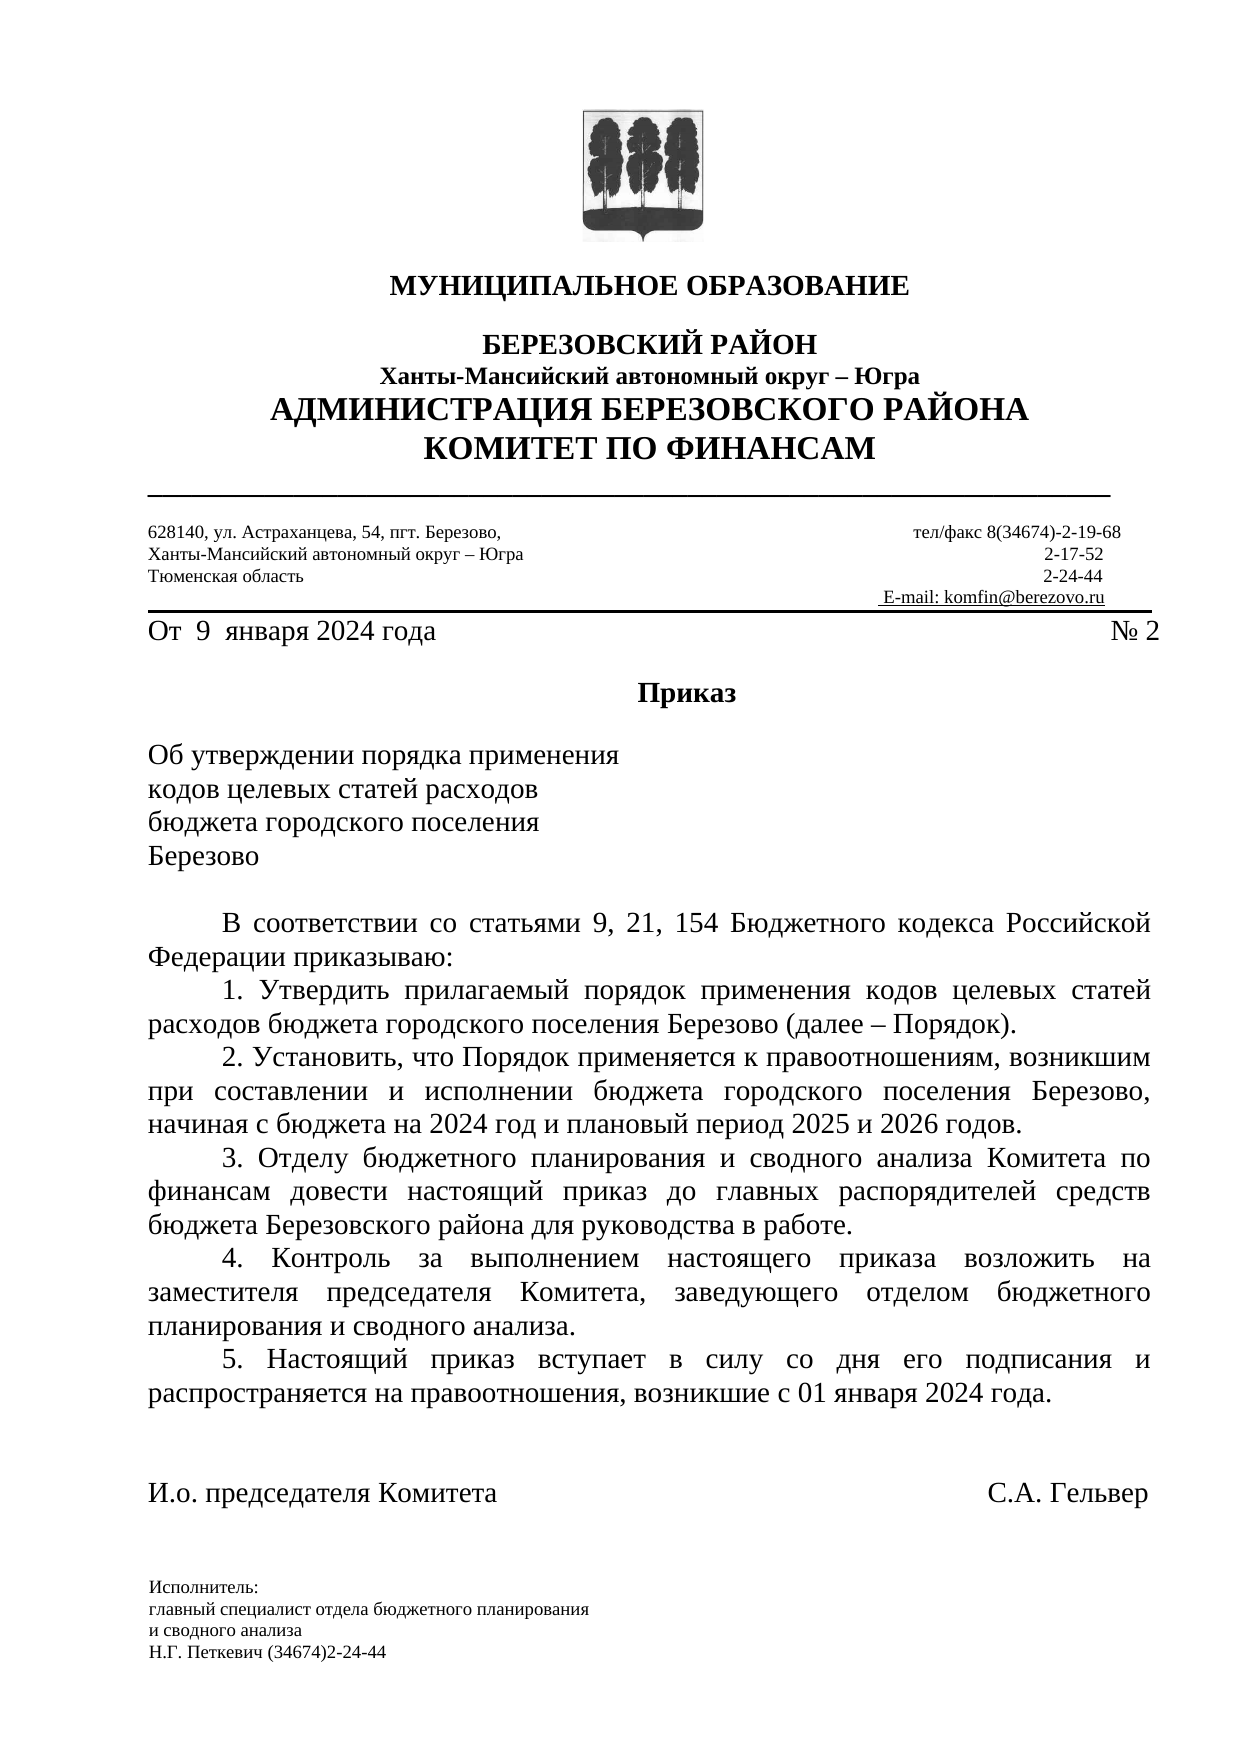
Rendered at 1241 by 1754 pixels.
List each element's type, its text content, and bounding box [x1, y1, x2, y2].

text и сводного анализа [148, 1619, 1152, 1641]
text главный специалист отдела бюджетного планирования [148, 1598, 1152, 1619]
text МУНИЦИПАЛЬНОЕ ОБРАЗОВАНИЕ [148, 268, 1152, 302]
text АДМИНИСТРАЦИЯ БЕРЕЗОВСКОГО РАЙОНА [148, 390, 1152, 428]
picture [582, 109, 704, 242]
text Ханты-Мансийский автономный округ – Югра 2-17-52 [148, 543, 1152, 564]
text В соответствии со статьями 9, 21, 154 Бюджетного кодекса Российской Федерации приказываю: [148, 905, 1152, 972]
list 5. Настоящий приказ вступает в силу со дня его подписания и распространяется на правоотношения, возникшие с 01 января 2024 года. [148, 1341, 1152, 1408]
text __________________________________________________________________ [148, 466, 1152, 500]
text Об утверждении порядка применения кодов целевых статей расходов бюджета городского поселения Березово [148, 737, 650, 872]
text 2. Установить, что Порядок применяется к правоотношениям, возникшим при составлении и исполнении бюджета городского поселения Березово, начиная с бюджета на 2024 год и плановый период 2025 и 2026 годов. [148, 1039, 1152, 1140]
text 3. Отделу бюджетного планирования и сводного анализа Комитета по финансам довести настоящий приказ до главных распорядителей средств бюджета Березовского района для руководства в работе. [148, 1140, 1152, 1241]
text 1. Утвердить прилагаемый порядок применения кодов целевых статей расходов бюджета городского поселения Березово (далее – Порядок). [148, 972, 1152, 1039]
text Ханты-Мансийский автономный округ – Югра [148, 361, 1152, 390]
text Н.Г. Петкевич (34674)2-24-44 [148, 1641, 1152, 1662]
text КОМИТЕТ ПО ФИНАНСАМ [148, 428, 1152, 466]
text 628140, ул. Астраханцева, 54, пгт. Березово, тел/факс 8(34674)-2-19-68 [148, 521, 1152, 543]
text Приказ [148, 675, 1152, 709]
text Тюменская область 2-24-44 [148, 564, 1152, 586]
text 4. Контроль за выполнением настоящего приказа возложить на заместителя председателя Комитета, заведующего отделом бюджетного планирования и сводного анализа. [148, 1241, 1152, 1341]
text БЕРЕЗОВСКИЙ РАЙОН [148, 327, 1152, 361]
text E-mail: komfin@berezovo.ru [148, 586, 1152, 610]
text И.о. председателя Комитета С.А. Гельвер [148, 1475, 1152, 1509]
text Исполнитель: [148, 1576, 1152, 1598]
text От 9 января 2024 года № 2 [148, 613, 1167, 646]
